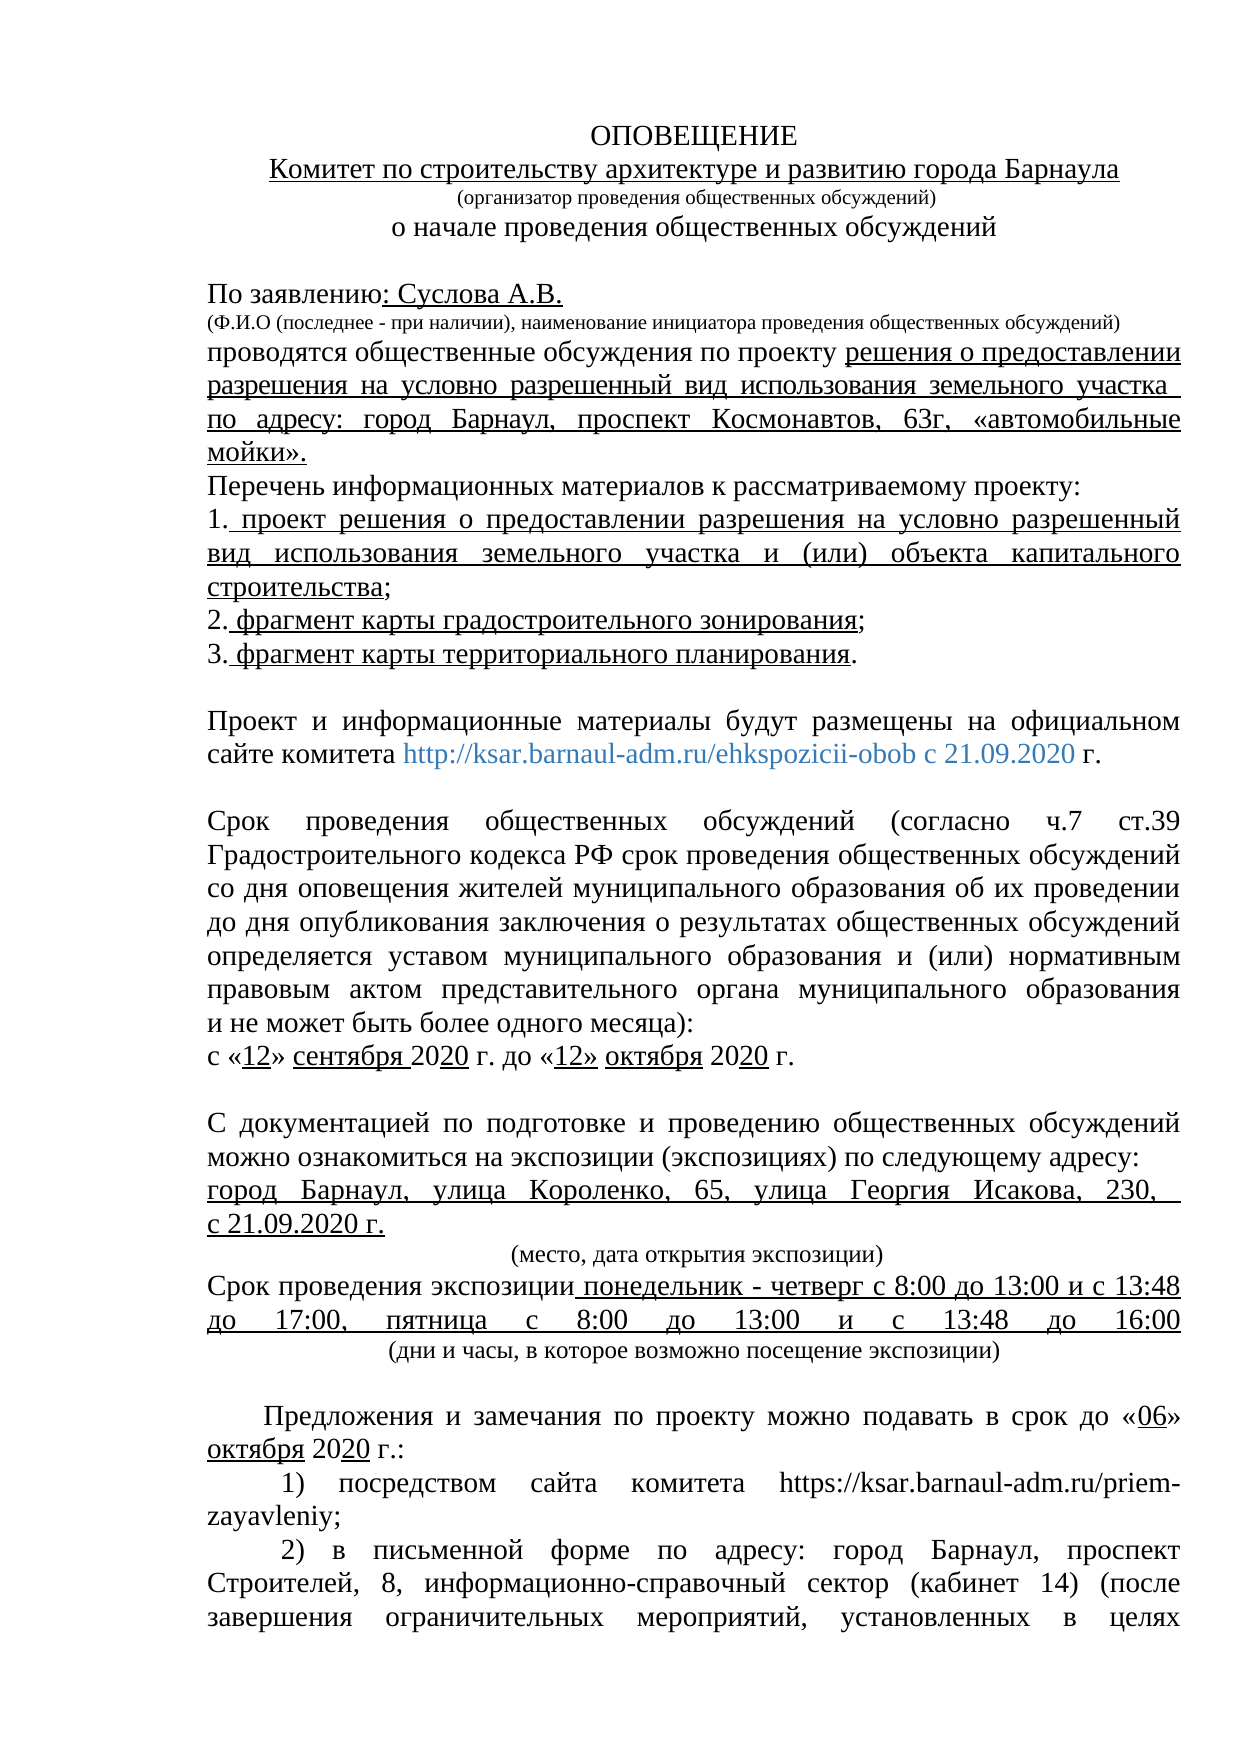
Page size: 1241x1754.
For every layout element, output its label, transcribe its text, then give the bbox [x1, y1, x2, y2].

text Срок проведения экспозиции понедельник - четверг с 8:00 до 13:00 и с 13:48 до 17:00, пятница с 8:00 до 13:00 и с 13:48 до 16:00 (дни и часы, в которое возможно посещение экспозиции) [207, 1333, 1181, 1364]
text с «12» сентября 2020 г. до «12» октября 2020 г. [207, 1038, 1181, 1072]
text (Ф.И.О (последнее - при наличии), наименование инициатора проведения общественных обсуждений) [207, 310, 1196, 334]
text (место, дата открытия экспозиции) [207, 1239, 1181, 1268]
text С документацией по подготовке и проведению общественных обсуждений можно ознакомиться на экспозиции (экспозициях) по следующему адресу: [207, 1105, 1181, 1172]
text Проект и информационные материалы будут размещены на официальном сайте комитета http://ksar.barnaul-adm.ru/ehkspozicii-obob с 21.09.2020 г. [207, 703, 1181, 770]
text По заявлению: Суслова А.В. [207, 276, 1196, 310]
text (организатор проведения общественных обсуждений) [207, 185, 1181, 209]
text 2. фрагмент карты градостроительного зонирования; [207, 602, 1181, 636]
text Предложения и замечания по проекту можно подавать в срок до «06» октября 2020 г.: [207, 1398, 1181, 1465]
text о начале проведения общественных обсуждений [207, 209, 1181, 243]
text проводятся общественные обсуждения по проекту решения о предоставлении разрешения на условно разрешенный вид использования земельного участка по адресу: город Барнаул, проспект Космонавтов, 63г, «автомобильные мойки». [207, 432, 1181, 468]
text 1) посредством сайта комитета https://ksar.barnaul-adm.ru/priem-zayavleniy; [207, 1465, 1181, 1532]
text Срок проведения общественных обсуждений (согласно ч.7 ст.39 Градостроительного кодекса РФ срок проведения общественных обсуждений со дня оповещения жителей муниципального образования об их проведении до дня опубликования заключения о результатах общественных обсуждений определяется уставом муниципального образования и (или) нормативным правовым актом представительного органа муниципального образования и не может быть более одного месяца): [207, 803, 1181, 1038]
text город Барнаул, улица Короленко, 65, улица Георгия Исакова, 230, с 21.09.2020 г. [207, 1172, 1181, 1201]
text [207, 1532, 1181, 1632]
text 3. фрагмент карты территориального планирования. [207, 636, 1181, 669]
text проводятся общественные обсуждения по проекту решения о предоставлении разрешения на условно разрешенный вид использования земельного участка по адресу: город Барнаул, проспект Космонавтов, 63г, «автомобильные мойки». [207, 398, 1181, 430]
text ОПОВЕЩЕНИЕ [207, 118, 1181, 152]
text 1. проект решения о предоставлении разрешения на условно разрешенный вид использования земельного участка и (или) объекта капитального строительства; [207, 566, 1181, 602]
text Срок проведения экспозиции понедельник - четверг с 8:00 до 13:00 и с 13:48 до 17:00, пятница с 8:00 до 13:00 и с 13:48 до 16:00 (дни и часы, в которое возможно посещение экспозиции) [207, 1268, 1181, 1331]
text город Барнаул, улица Короленко, 65, улица Георгия Исакова, 230, с 21.09.2020 г. [207, 1203, 1181, 1239]
text проводятся общественные обсуждения по проекту решения о предоставлении разрешения на условно разрешенный вид использования земельного участка по адресу: город Барнаул, проспект Космонавтов, 63г, «автомобильные мойки». [207, 334, 1181, 396]
text Перечень информационных материалов к рассматриваемому проекту: [207, 468, 1181, 502]
text Комитет по строительству архитектуре и развитию города Барнаула [207, 152, 1181, 185]
text 1. проект решения о предоставлении разрешения на условно разрешенный вид использования земельного участка и (или) объекта капитального строительства; [207, 502, 1181, 564]
